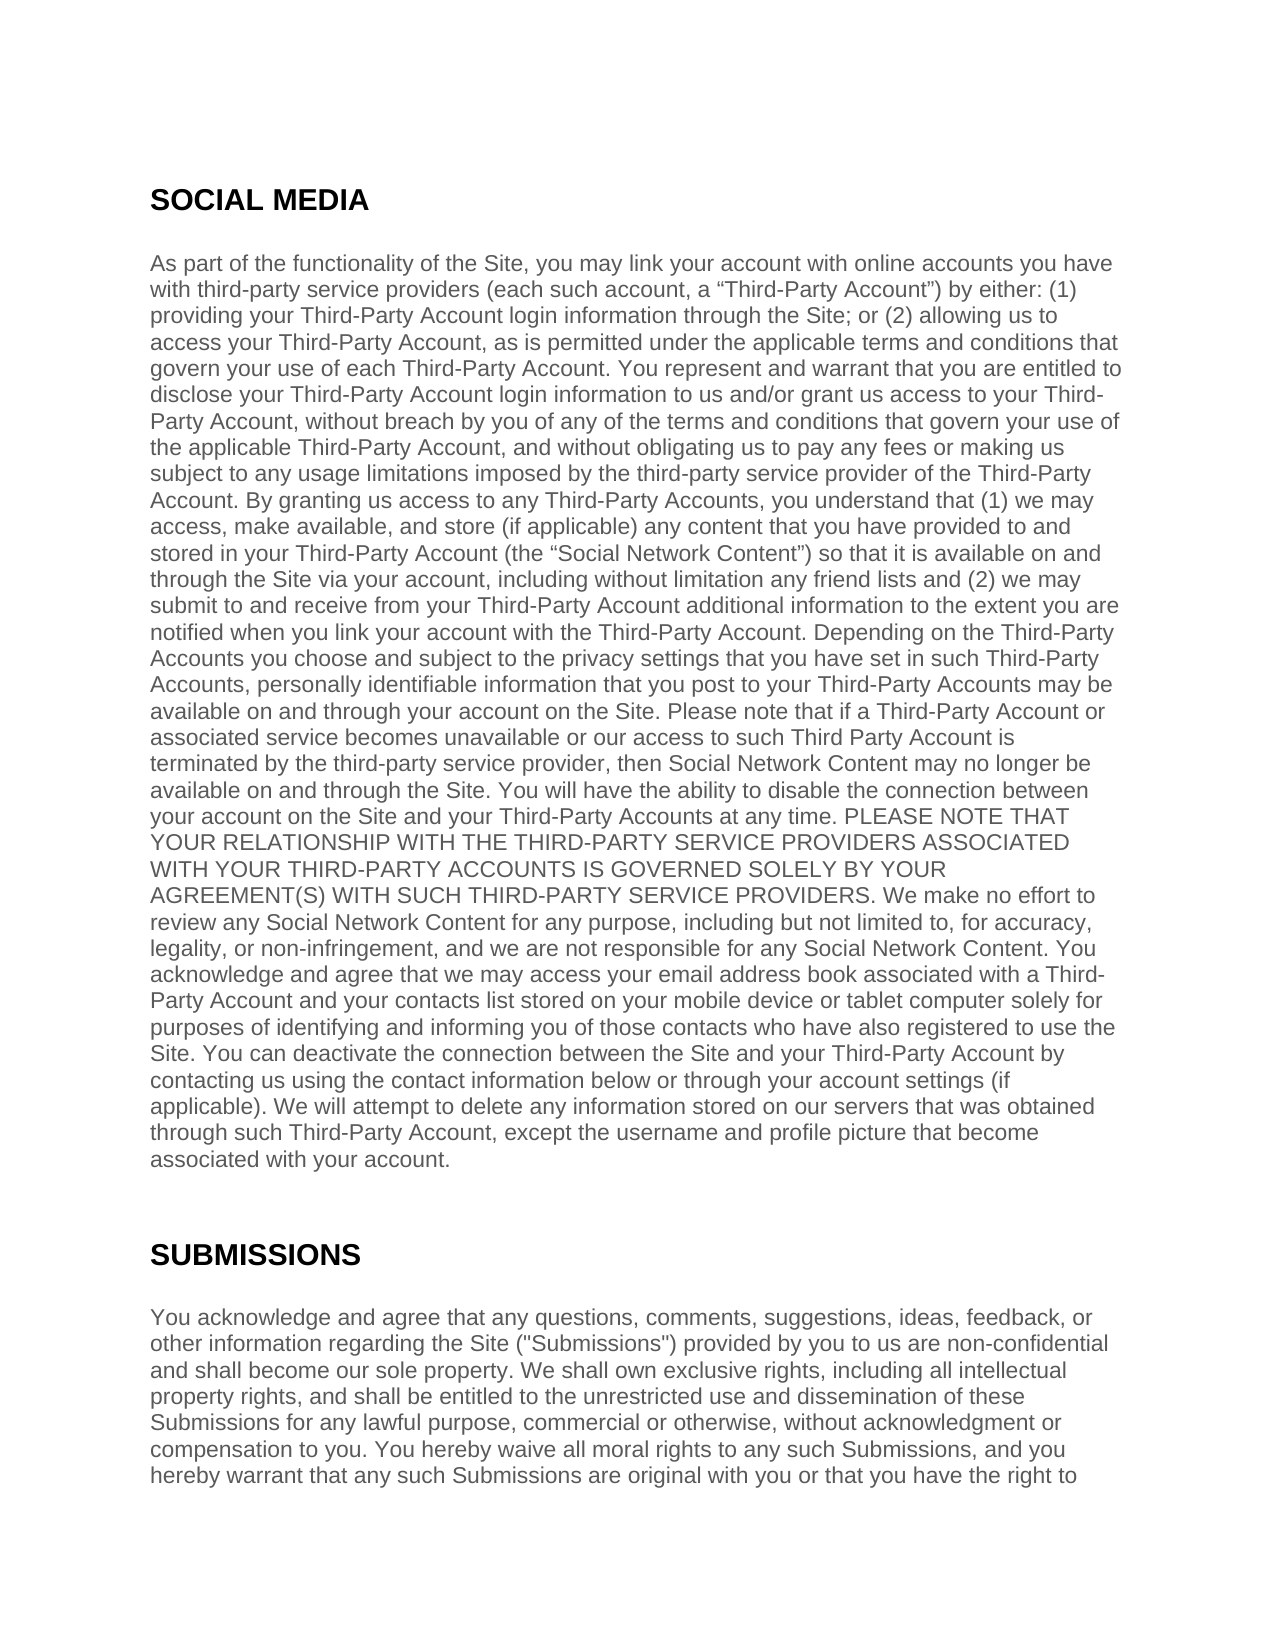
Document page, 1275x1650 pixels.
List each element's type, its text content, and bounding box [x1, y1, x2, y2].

text As part of the functionality of the Site, you may link your account with online accounts you have with third-party service providers (each such account, a “Third-Party Account”) by either: (1) providing your Third-Party Account login information through the Site; or (2) allowing us to access your Third-Party Account, as is permitted under the applicable terms and conditions that govern your use of each Third-Party Account. You represent and warrant that you are entitled to disclose your Third-Party Account login information to us and/or grant us access to your Third-Party Account, without breach by you of any of the terms and conditions that govern your use of the applicable Third-Party Account, and without obligating us to pay any fees or making us subject to any usage limitations imposed by the third-party service provider of the Third-Party Account. By granting us access to any Third-Party Accounts, you understand that (1) we may access, make available, and store (if applicable) any content that you have provided to and stored in your Third-Party Account (the “Social Network Content”) so that it is available on and through the Site via your account, including without limitation any friend lists and (2) we may submit to and receive from your Third-Party Account additional information to the extent you are notified when you link your account with the Third-Party Account. Depending on the Third-Party Accounts you choose and subject to the privacy settings that you have set in such Third-Party Accounts, personally identifiable information that you post to your Third-Party Accounts may be available on and through your account on the Site. Please note that if a Third-Party Account or associated service becomes unavailable or our access to such Third Party Account is terminated by the third-party service provider, then Social Network Content may no longer be available on and through the Site. You will have the ability to disable the connection between your account on the Site and your Third-Party Accounts at any time. PLEASE NOTE THAT YOUR RELATIONSHIP WITH THE THIRD-PARTY SERVICE PROVIDERS ASSOCIATED WITH YOUR THIRD-PARTY ACCOUNTS IS GOVERNED SOLELY BY YOUR AGREEMENT(S) WITH SUCH THIRD-PARTY SERVICE PROVIDERS. We make no effort to review any Social Network Content for any purpose, including but not limited to, for accuracy, legality, or non-infringement, and we are not responsible for any Social Network Content. You acknowledge and agree that we may access your email address book associated with a Third-Party Account and your contacts list stored on your mobile device or tablet computer solely for purposes of identifying and informing you of those contacts who have also registered to use the Site. You can deactivate the connection between the Site and your Third-Party Account by contacting us using the contact information below or through your account settings (if applicable). We will attempt to delete any information stored on our servers that was obtained through such Third-Party Account, except the username and profile picture that become associated with your account. [150, 249, 1125, 1172]
text SOCIAL MEDIA [150, 182, 1125, 217]
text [150, 1304, 1125, 1488]
text SUBMISSIONS [150, 1237, 1125, 1272]
